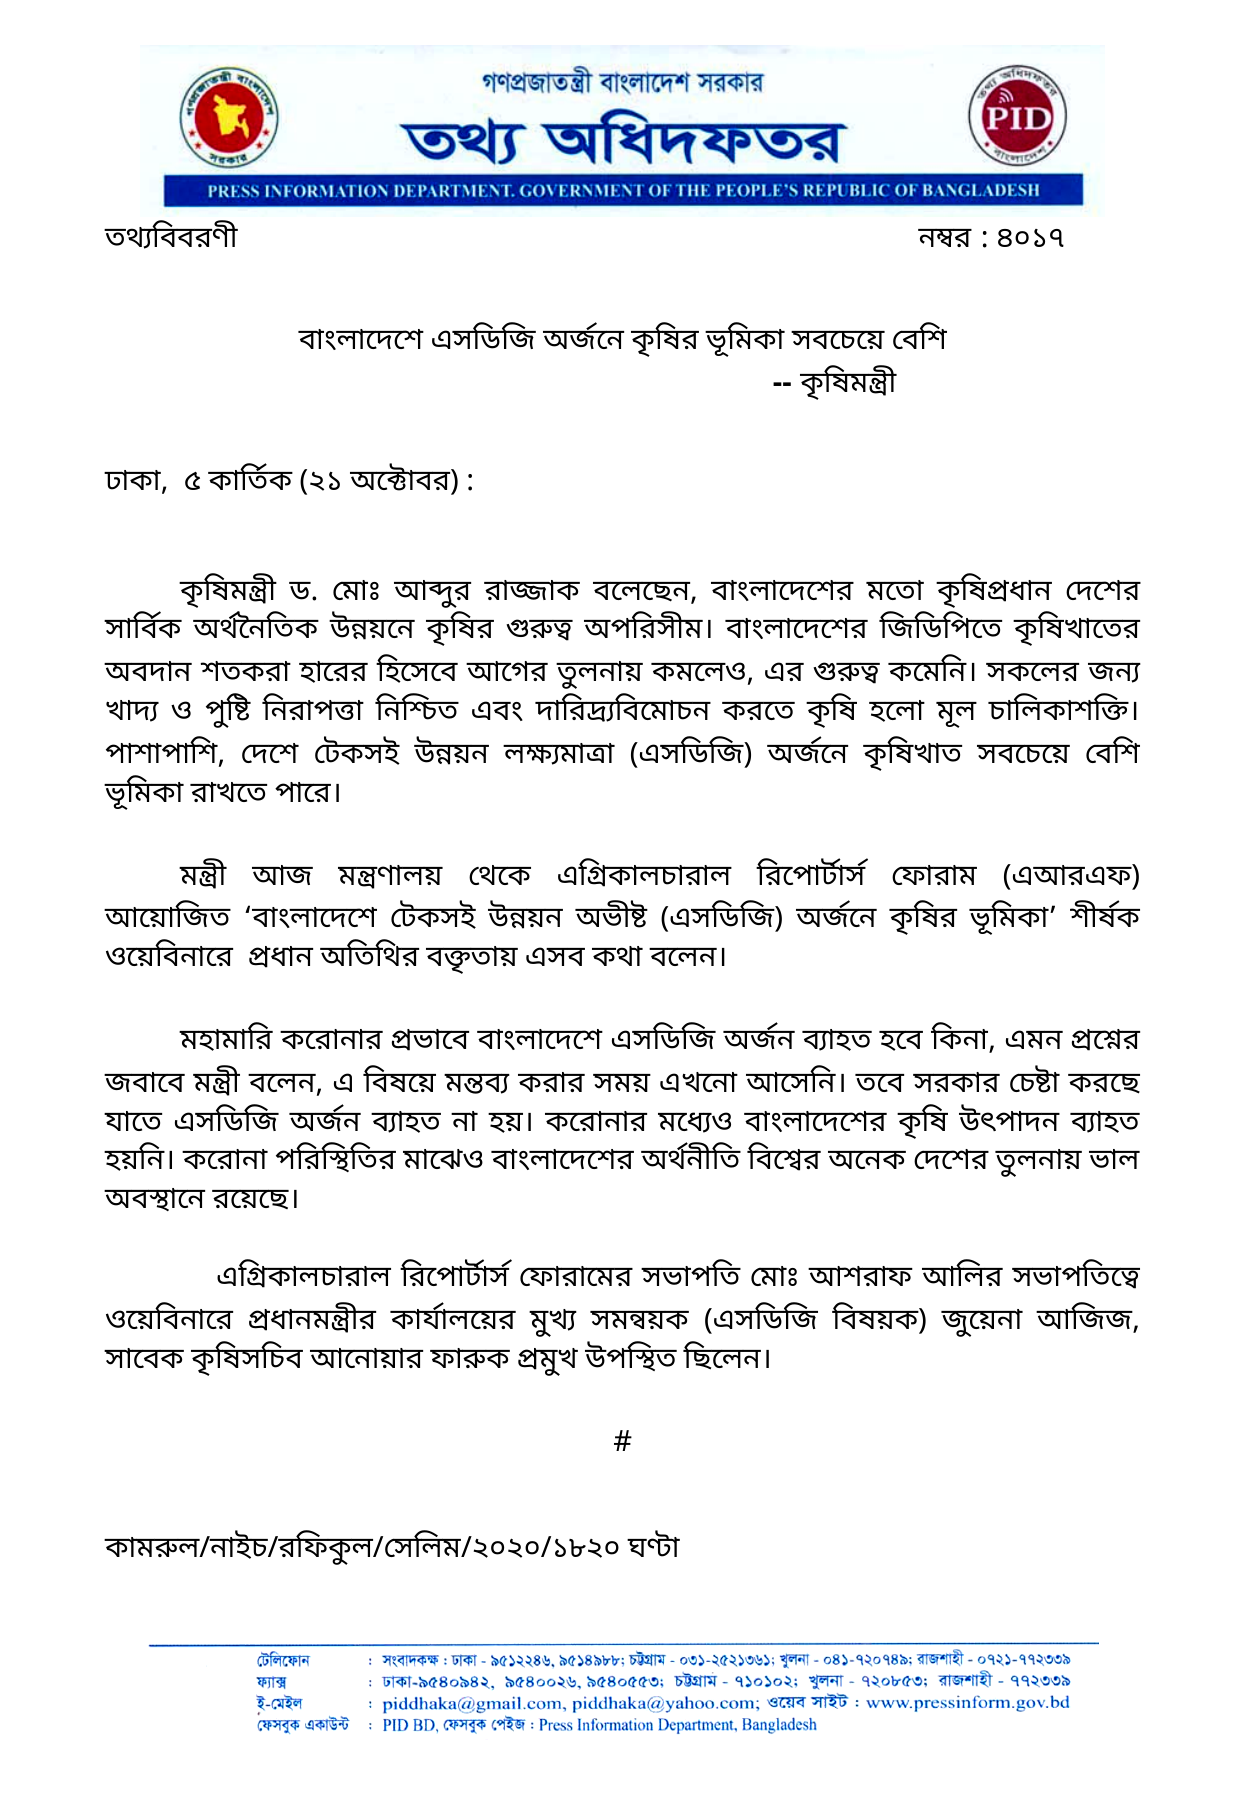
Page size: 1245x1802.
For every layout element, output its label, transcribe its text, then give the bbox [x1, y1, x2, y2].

text # [105, 1420, 1140, 1459]
text কৃষিমন্ত্রী ড. মোঃ আব্দুর রাজ্জাক বলেছেন, বাংলাদেশের মতো কৃষিপ্রধান দেশের সার্বিক অর্থনৈতিক উন্নয়নে কৃষির গুরুত্ব অপরিসীম। বাংলাদেশের জিডিপিতে কৃষিখাতের অবদান শতকরা হারের হিসেবে আগের তুলনায় কমলেও, এর গুরুত্ব কমেনি। সকলের জন্য খাদ্য ও পুষ্টি নিরাপত্তা নিশ্চিত এবং দারিদ্র্যবিমোচন করতে কৃষি হলো মূল চালিকাশক্তি। পাশাপাশি, দেশে টেকসই উন্নয়ন লক্ষ্যমাত্রা (এসডিজি) অর্জনে কৃষিখাত সবচেয়ে বেশি ভূমিকা রাখতে পারে। [105, 569, 1140, 814]
text তথ্যবিবরণী নম্বর : ৪০১৭ [105, 216, 1141, 259]
picture [146, 1640, 1099, 1742]
text মহামারি করোনার প্রভাবে বাংলাদেশে এসডিজি অর্জন ব্যাহত হবে কিনা, এমন প্রশ্নের জবাবে মন্ত্রী বলেন, এ বিষয়ে মন্তব্য করার সময় এখনো আসেনি। তবে সরকার চেষ্টা করছে যাতে এসডিজি অর্জন ব্যাহত না হয়। করোনার মধ্যেও বাংলাদেশের কৃষি উৎপাদন ব্যাহত হয়নি। করোনা পরিস্থিতির মাঝেও বাংলাদেশের অর্থনীতি বিশ্বের অনেক দেশের তুলনায় ভাল অবস্থানে রয়েছে। [105, 1018, 1140, 1220]
text কামরুল/নাইচ/রফিকুল/সেলিম/২০২০/১৮২০ ঘণ্টা [105, 1526, 1140, 1569]
text -- কৃষিমন্ত্রী [105, 361, 1140, 404]
text ঢাকা, ৫ কার্তিক (২১ অক্টোবর) : [105, 459, 1140, 502]
text এগ্রিকালচারাল রিপোর্টার্স ফোরামের সভাপতি মোঃ আশরাফ আলির সভাপতিত্বে ওয়েবিনারে প্রধানমন্ত্রীর কার্যালয়ের মুখ্য সমন্বয়ক (এসডিজি বিষয়ক) জুয়েনা আজিজ, সাবেক কৃষিসচিব আনোয়ার ফারুক প্রমুখ উপস্থিত ছিলেন। [105, 1260, 1140, 1380]
text মন্ত্রী আজ মন্ত্রণালয় থেকে এগ্রিকালচারাল রিপোর্টার্স ফোরাম (এআরএফ) আয়োজিত ‘বাংলাদেশে টেকসই উন্নয়ন অভীষ্ট (এসডিজি) অর্জনে কৃষির ভূমিকা’ শীর্ষক ওয়েবিনারে প্রধান অতিথির বক্তৃতায় এসব কথা বলেন। [105, 854, 1140, 978]
text বাংলাদেশে এসডিজি অর্জনে কৃষির ভূমিকা সবচেয়ে বেশি [105, 323, 1140, 361]
